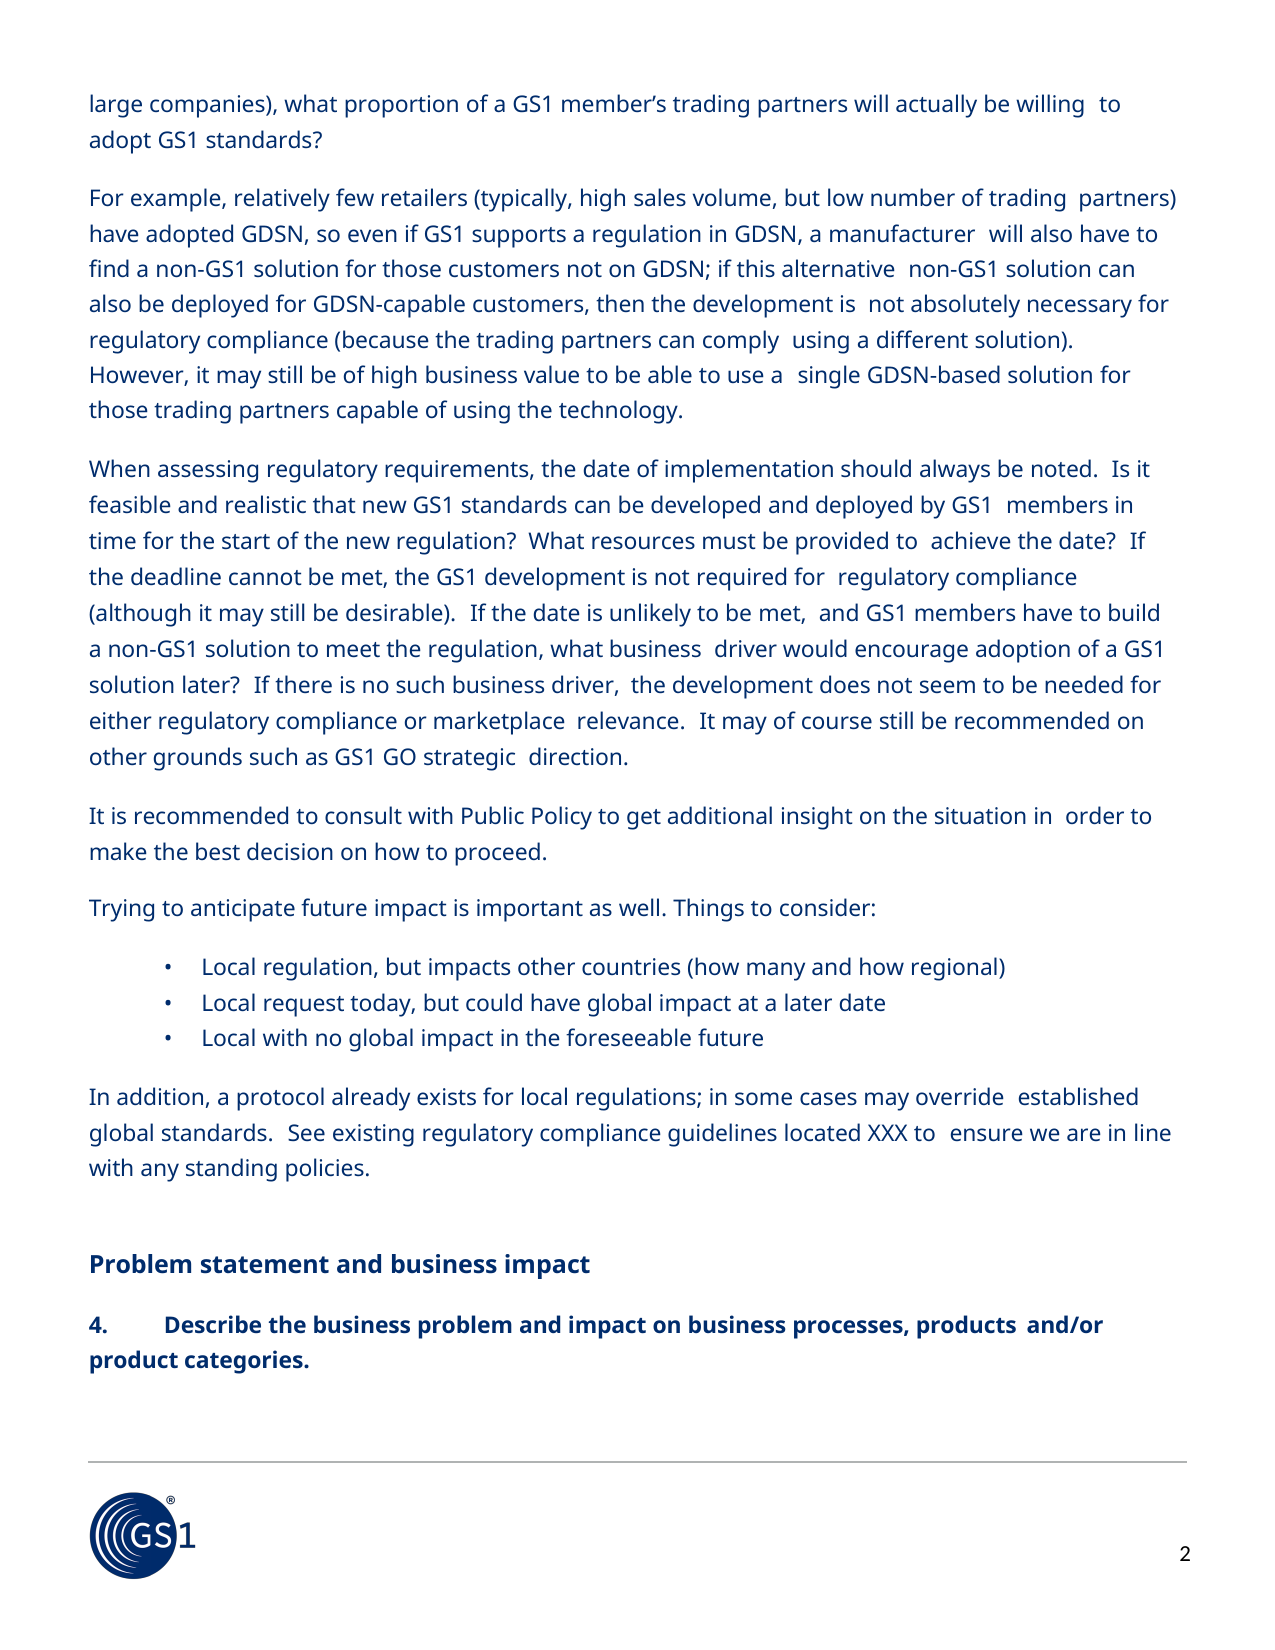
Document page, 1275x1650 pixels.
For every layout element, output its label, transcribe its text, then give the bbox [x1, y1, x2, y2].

picture [88, 1491, 400, 1584]
subtitle Describe the business problem and impact on business processes, products and/or product categories. [88, 1309, 1131, 1376]
text In addition, a protocol already exists for local regulations; in some cases may override established global standards. See existing regulatory compliance guidelines located XXX to ensure we are in line with any standing policies. [88, 1081, 1177, 1183]
text It is recommended to consult with Public Policy to get additional insight on the situation in order to make the best decision on how to proceed. [88, 799, 1177, 867]
text large companies), what proportion of a GS1 member’s trading partners will actually be willing to adopt GS1 standards? [88, 88, 1177, 155]
subtitle Problem statement and business impact [88, 1247, 1198, 1281]
list Local regulation, but impacts other countries (how many and how regional) [163, 951, 1198, 982]
list Local request today, but could have global impact at a later date [163, 987, 1198, 1018]
text Trying to anticipate future impact is important as well. Things to consider: [88, 892, 1198, 923]
list Local with no global impact in the foreseeable future [163, 1022, 1198, 1053]
text When assessing regulatory requirements, the date of implementation should always be noted. Is it feasible and realistic that new GS1 standards can be developed and deployed by GS1 members in time for the start of the new regulation? What resources must be provided to achieve the date? If the deadline cannot be met, the GS1 development is not required for regulatory compliance (although it may still be desirable). If the date is unlikely to be met, and GS1 members have to build a non-GS1 solution to meet the regulation, what business driver would encourage adoption of a GS1 solution later? If there is no such business driver, the development does not seem to be needed for either regulatory compliance or marketplace relevance. It may of course still be recommended on other grounds such as GS1 GO strategic direction. [88, 453, 1177, 772]
text For example, relatively few retailers (typically, high sales volume, but low number of trading partners) have adopted GDSN, so even if GS1 supports a regulation in GDSN, a manufacturer will also have to find a non-GS1 solution for those customers not on GDSN; if this alternative non-GS1 solution can also be deployed for GDSN-capable customers, then the development is not absolutely necessary for regulatory compliance (because the trading partners can comply using a different solution). However, it may still be of high business value to be able to use a single GDSN-based solution for those trading partners capable of using the technology. [88, 182, 1177, 426]
